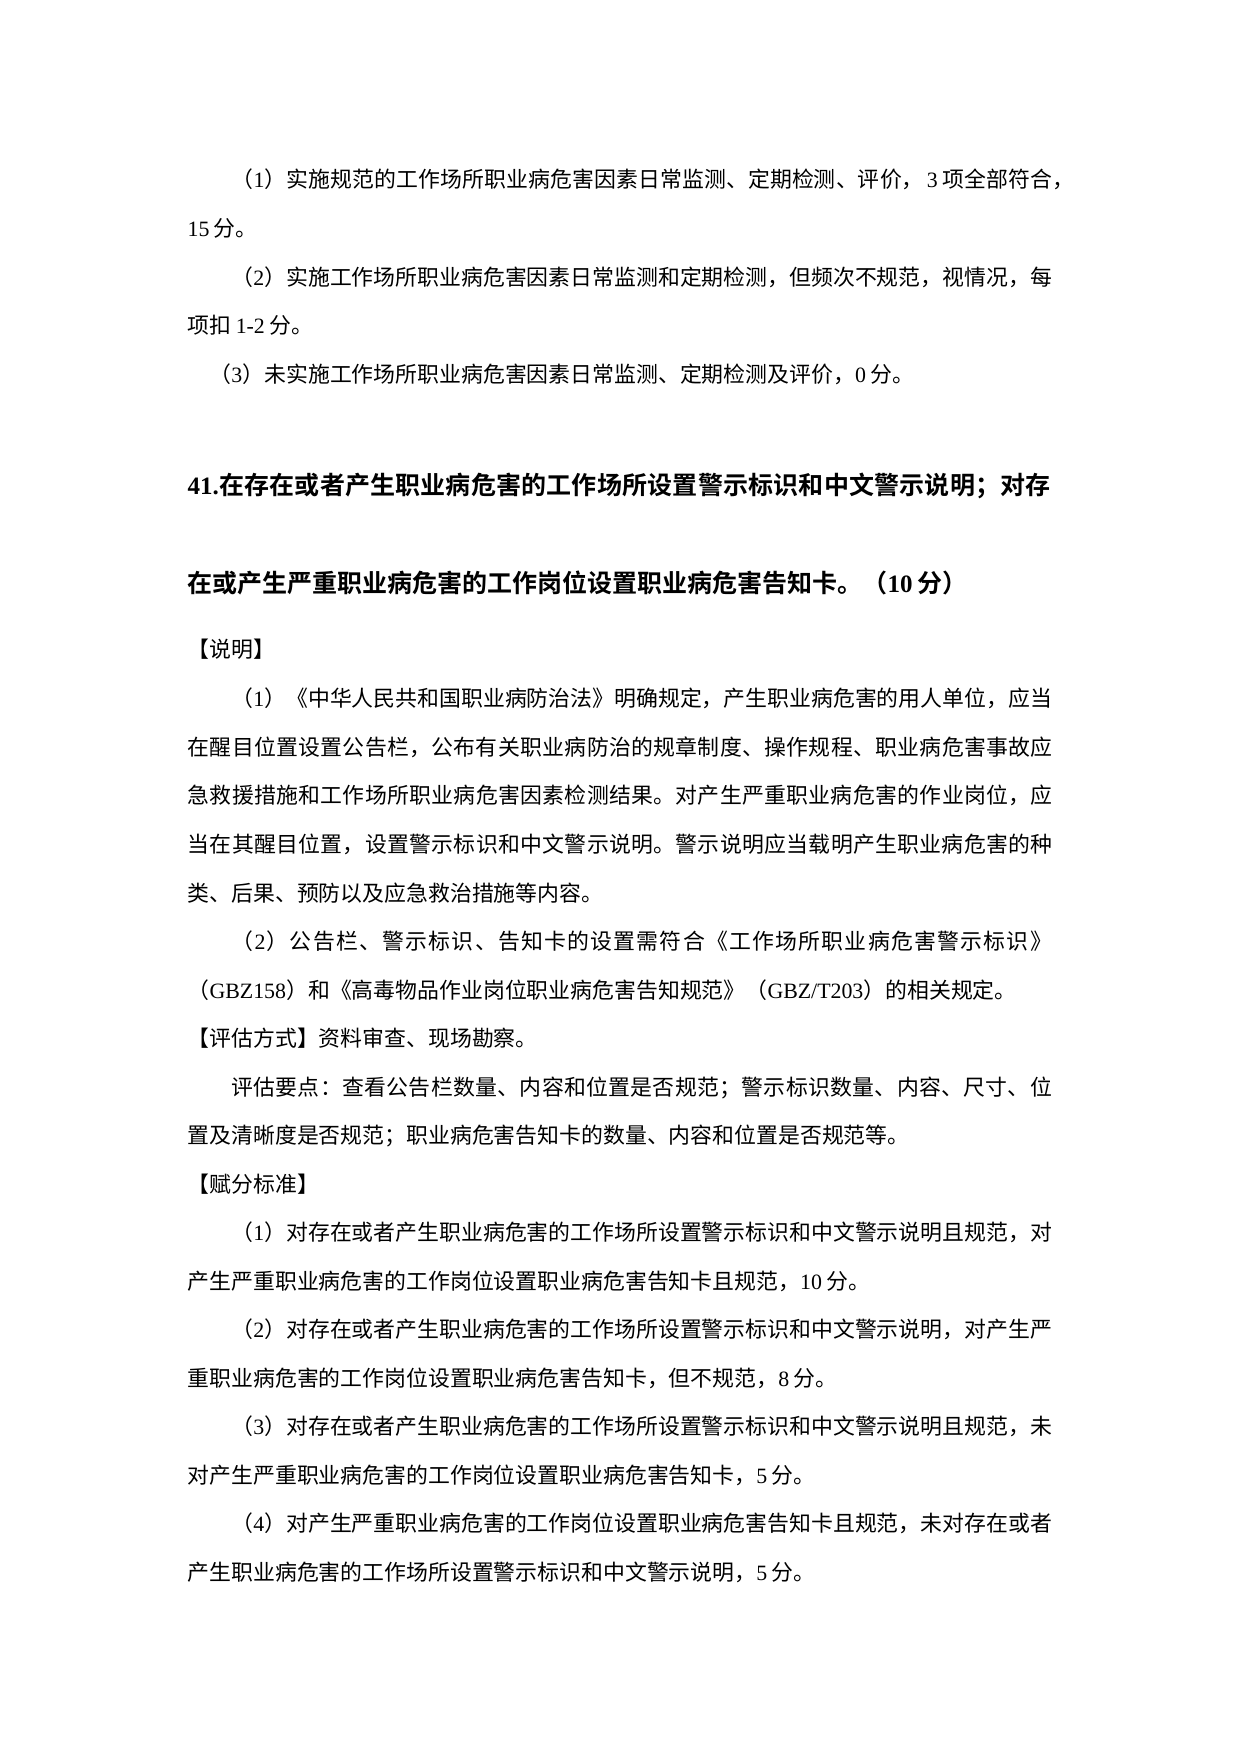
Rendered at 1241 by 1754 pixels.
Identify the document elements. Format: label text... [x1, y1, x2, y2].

text （2）实施工作场所职业病危害因素日常监测和定期检测，但频次不规范，视情况，每项扣1-2分。 [187, 259, 1053, 340]
text 【评估方式】资料审查、现场勘察。 [187, 1021, 1053, 1053]
text 评估要点：查看公告栏数量、内容和位置是否规范；警示标识数量、内容、尺寸、位置及清晰度是否规范；职业病危害告知卡的数量、内容和位置是否规范等。 [187, 1069, 1053, 1150]
text （4）对产生严重职业病危害的工作岗位设置职业病危害告知卡且规范，未对存在或者产生职业病危害的工作场所设置警示标识和中文警示说明，5分。 [187, 1506, 1053, 1587]
text （2）对存在或者产生职业病危害的工作场所设置警示标识和中文警示说明，对产生严重职业病危害的工作岗位设置职业病危害告知卡，但不规范，8分。 [187, 1312, 1053, 1393]
text （3）对存在或者产生职业病危害的工作场所设置警示标识和中文警示说明且规范，未对产生严重职业病危害的工作岗位设置职业病危害告知卡，5分。 [187, 1409, 1053, 1490]
text （2）公告栏、警示标识、告知卡的设置需符合《工作场所职业病危害警示标识》（GBZ158）和《高毒物品作业岗位职业病危害告知规范》（GBZ/T203）的相关规定。 [187, 924, 1053, 1005]
text 【赋分标准】 [187, 1166, 1053, 1199]
text （1）实施规范的工作场所职业病危害因素日常监测、定期检测、评价，3项全部符合，15分。 [187, 162, 1053, 243]
text 【说明】 [187, 632, 1053, 664]
text （1）《中华人民共和国职业病防治法》明确规定，产生职业病危害的用人单位，应当在醒目位置设置公告栏，公布有关职业病防治的规章制度、操作规程、职业病危害事故应急救援措施和工作场所职业病危害因素检测结果。对产生严重职业病危害的作业岗位，应当在其醒目位置，设置警示标识和中文警示说明。警示说明应当载明产生职业病危害的种类、后果、预防以及应急救治措施等内容。 [187, 680, 1053, 908]
text （3）未实施工作场所职业病危害因素日常监测、定期检测及评价，0分。 [187, 356, 1053, 389]
text 41.在存在或者产生职业病危害的工作场所设置警示标识和中文警示说明；对存在或产生严重职业病危害的工作岗位设置职业病危害告知卡。（10分） [187, 451, 1053, 614]
text （1）对存在或者产生职业病危害的工作场所设置警示标识和中文警示说明且规范，对产生严重职业病危害的工作岗位设置职业病危害告知卡且规范，10分。 [187, 1214, 1053, 1296]
